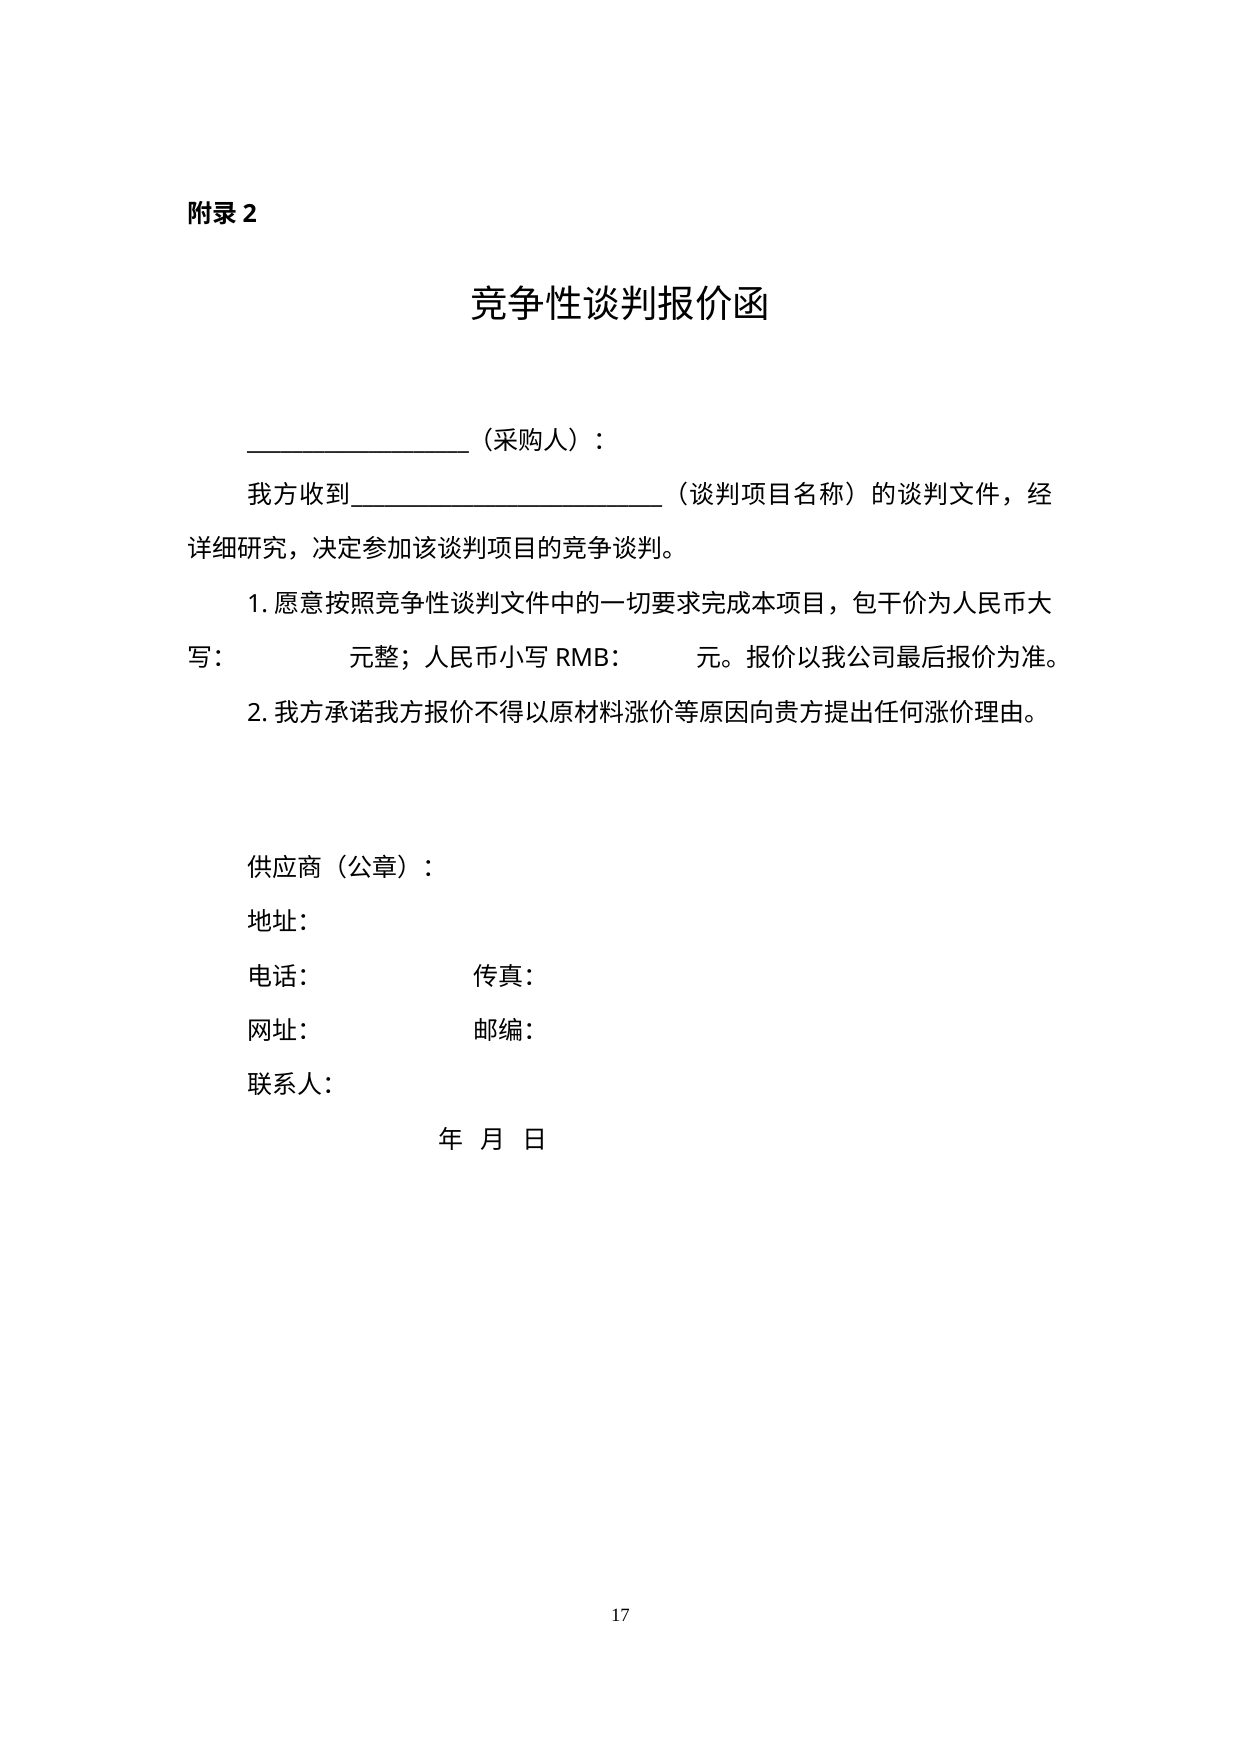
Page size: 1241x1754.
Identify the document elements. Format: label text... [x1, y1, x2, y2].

text 网址： 邮编： [187, 1011, 1053, 1047]
text 1. 愿意按照竞争性谈判文件中的一切要求完成本项目，包干价为人民币大写： 元整；人民币小写RMB： 元。报价以我公司最后报价为准。 [187, 583, 1053, 674]
text 电话： 传真： [187, 956, 1053, 992]
text 年 月 日 [187, 1119, 1053, 1156]
text 地址： [187, 902, 1053, 938]
text 2. 我方承诺我方报价不得以原材料涨价等原因向贵方提出任何涨价理由。 [187, 692, 1053, 728]
text ____________________（采购人）： [187, 420, 1053, 456]
text 竞争性谈判报价函 [187, 261, 1053, 341]
subtitle 附录2 [187, 192, 1053, 231]
text 联系人： [187, 1065, 1053, 1101]
text 供应商（公章）： [187, 847, 1053, 884]
text 我方收到____________________________（谈判项目名称）的谈判文件，经详细研究，决定参加该谈判项目的竞争谈判。 [187, 474, 1053, 565]
